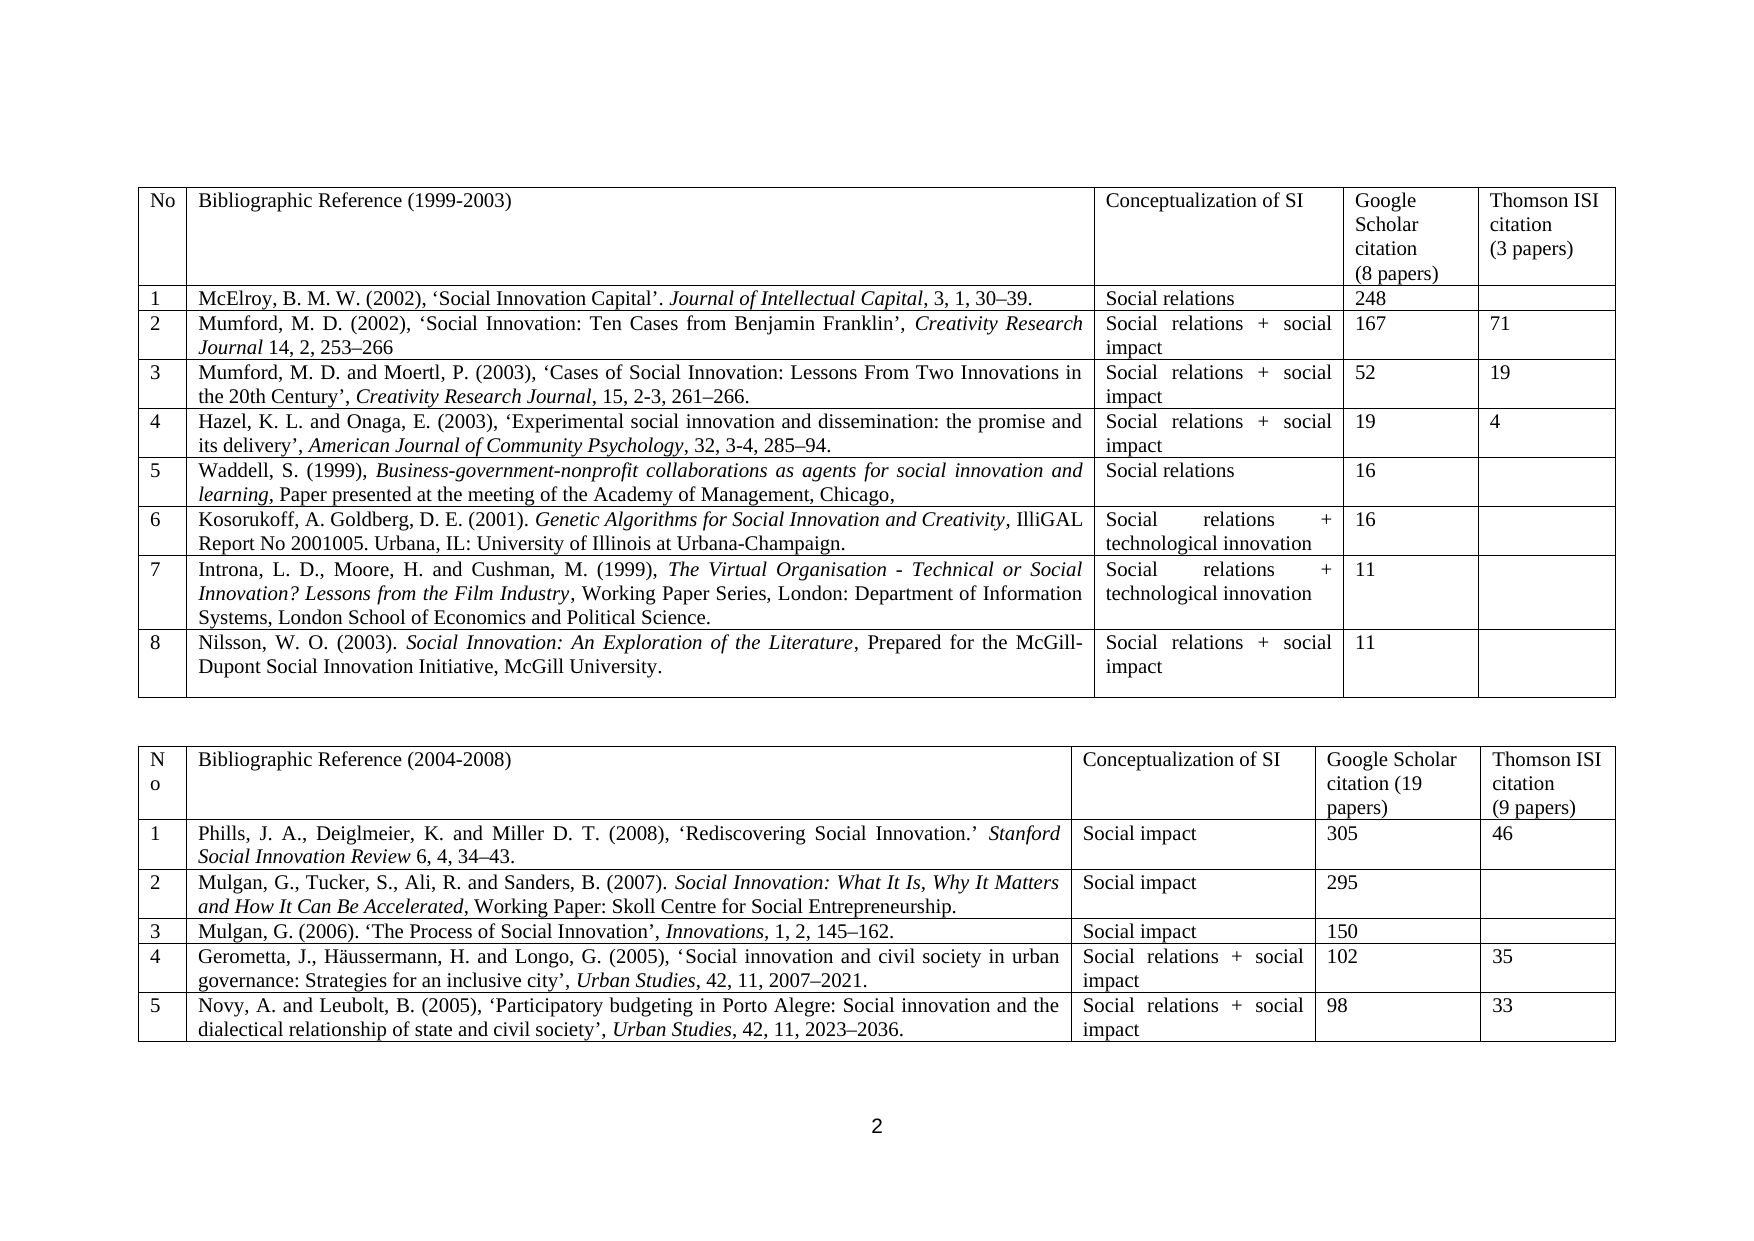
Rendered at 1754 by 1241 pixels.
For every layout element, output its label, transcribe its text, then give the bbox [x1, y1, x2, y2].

table_cell Social impact [1072, 820, 1315, 868]
table_header Bibliographic Reference (2004-2008) [187, 747, 1071, 819]
table_cell 5 [139, 993, 186, 1041]
table_cell 1 [139, 820, 186, 868]
table_cell Social relations [1095, 286, 1343, 309]
table_cell 295 [1316, 870, 1480, 918]
table_cell Social relations + social impact [1095, 360, 1343, 408]
table_cell Social relations + technological innovation [1095, 556, 1343, 629]
table_cell 4 [1479, 409, 1615, 457]
table_cell 5 [139, 458, 186, 506]
table_header Thomson ISI citation (3 papers) [1479, 188, 1615, 284]
table_cell Mumford, M. D. (2002), ‘Social Innovation: Ten Cases from Benjamin Franklin’, Creativity Research Journal 14, 2, 253–266 [187, 311, 1094, 359]
table_cell 35 [1481, 944, 1615, 992]
table_header Conceptualization of SI [1095, 188, 1343, 284]
table_cell Mumford, M. D. and Moertl, P. (2003), ‘Cases of Social Innovation: Lessons From Two Innovations in the 20th Century’, Creativity Research Journal, 15, 2-3, 261–266. [187, 360, 1094, 408]
table_cell [1481, 870, 1615, 918]
table_cell Social impact [1072, 919, 1315, 943]
table_header No [139, 747, 186, 819]
table_cell Social relations + social impact [1072, 944, 1315, 992]
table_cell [1072, 993, 1315, 1041]
table_cell Kosorukoff, A. Goldberg, D. E. (2001). Genetic Algorithms for Social Innovation and Creativity, IlliGAL Report No 2001005. Urbana, IL: University of Illinois at Urbana-Champaign. [187, 507, 1094, 555]
table_cell 19 [1479, 360, 1615, 408]
table_cell 11 [1344, 556, 1478, 629]
table_header No [139, 188, 186, 284]
table_cell [1479, 556, 1615, 629]
table_header Thomson ISI citation (9 papers) [1481, 747, 1615, 819]
table_cell Hazel, K. L. and Onaga, E. (2003), ‘Experimental social innovation and dissemination: the promise and its delivery’, American Journal of Community Psychology, 32, 3-4, 285–94. [187, 409, 1094, 457]
table_cell Mulgan, G. (2006). ‘The Process of Social Innovation’, Innovations, 1, 2, 145–162. [187, 919, 1071, 943]
table_cell 8 [139, 630, 186, 697]
table_cell Nilsson, W. O. (2003). Social Innovation: An Exploration of the Literature, Prepared for the McGill-Dupont Social Innovation Initiative, McGill University. [187, 630, 1094, 697]
table_cell [1479, 630, 1615, 697]
table_cell 4 [139, 944, 186, 992]
table_cell 33 [1481, 993, 1615, 1041]
table_cell 167 [1344, 311, 1478, 359]
table_cell 16 [1344, 458, 1478, 506]
table_cell Social impact [1072, 870, 1315, 918]
table_cell Gerometta, J., Häussermann, H. and Longo, G. (2005), ‘Social innovation and civil society in urban governance: Strategies for an inclusive city’, Urban Studies, 42, 11, 2007–2021. [187, 944, 1071, 992]
table_cell 98 [1316, 993, 1480, 1041]
table_cell 16 [1344, 507, 1478, 555]
table_cell Social relations + social impact [1095, 630, 1343, 697]
table_cell [1479, 458, 1615, 506]
table_cell Social relations + social impact [1095, 409, 1343, 457]
table_cell 7 [139, 556, 186, 629]
table_cell 1 [139, 286, 186, 309]
table_cell Social relations + social impact [1095, 311, 1343, 359]
table_cell Novy, A. and Leubolt, B. (2005), ‘Participatory budgeting in Porto Alegre: Social innovation and the dialectical relationship of state and civil society’, Urban Studies, 42, 11, 2023–2036. [187, 993, 1071, 1041]
table_cell 46 [1481, 820, 1615, 868]
table_header Bibliographic Reference (1999-2003) [187, 188, 1094, 284]
table_cell 4 [139, 409, 186, 457]
table_cell 248 [1344, 286, 1478, 309]
table_cell [1479, 507, 1615, 555]
table_cell 11 [1344, 630, 1478, 697]
table_cell 2 [139, 311, 186, 359]
table_cell Social relations + technological innovation [1095, 507, 1343, 555]
table_cell 19 [1344, 409, 1478, 457]
table_header Conceptualization of SI [1072, 747, 1315, 819]
table_cell McElroy, B. M. W. (2002), ‘Social Innovation Capital’. Journal of Intellectual Capital, 3, 1, 30–39. [187, 286, 1094, 309]
table_cell 52 [1344, 360, 1478, 408]
table_cell 3 [139, 919, 186, 943]
table_cell 6 [139, 507, 186, 555]
table_cell Introna, L. D., Moore, H. and Cushman, M. (1999), The Virtual Organisation - Technical or Social Innovation? Lessons from the Film Industry, Working Paper Series, London: Department of Information Systems, London School of Economics and Political Science. [187, 556, 1094, 629]
table_header Google Scholar citation (8 papers) [1344, 188, 1478, 284]
table_cell Mulgan, G., Tucker, S., Ali, R. and Sanders, B. (2007). Social Innovation: What It Is, Why It Matters and How It Can Be Accelerated, Working Paper: Skoll Centre for Social Entrepreneurship. [187, 870, 1071, 918]
table_header Google Scholar citation (19 papers) [1316, 747, 1480, 819]
table_cell 71 [1479, 311, 1615, 359]
table_cell 102 [1316, 944, 1480, 992]
table_cell [1479, 286, 1615, 309]
table_cell Social relations [1095, 458, 1343, 506]
table_cell Waddell, S. (1999), Business-government-nonprofit collaborations as agents for social innovation and learning, Paper presented at the meeting of the Academy of Management, Chicago, [187, 458, 1094, 506]
table_cell [1481, 919, 1615, 943]
table_cell 305 [1316, 820, 1480, 868]
table_cell 150 [1316, 919, 1480, 943]
table_cell 3 [139, 360, 186, 408]
table_cell Phills, J. A., Deiglmeier, K. and Miller D. T. (2008), ‘Rediscovering Social Innovation.’ Stanford Social Innovation Review 6, 4, 34–43. [187, 820, 1071, 868]
table_cell 2 [139, 870, 186, 918]
